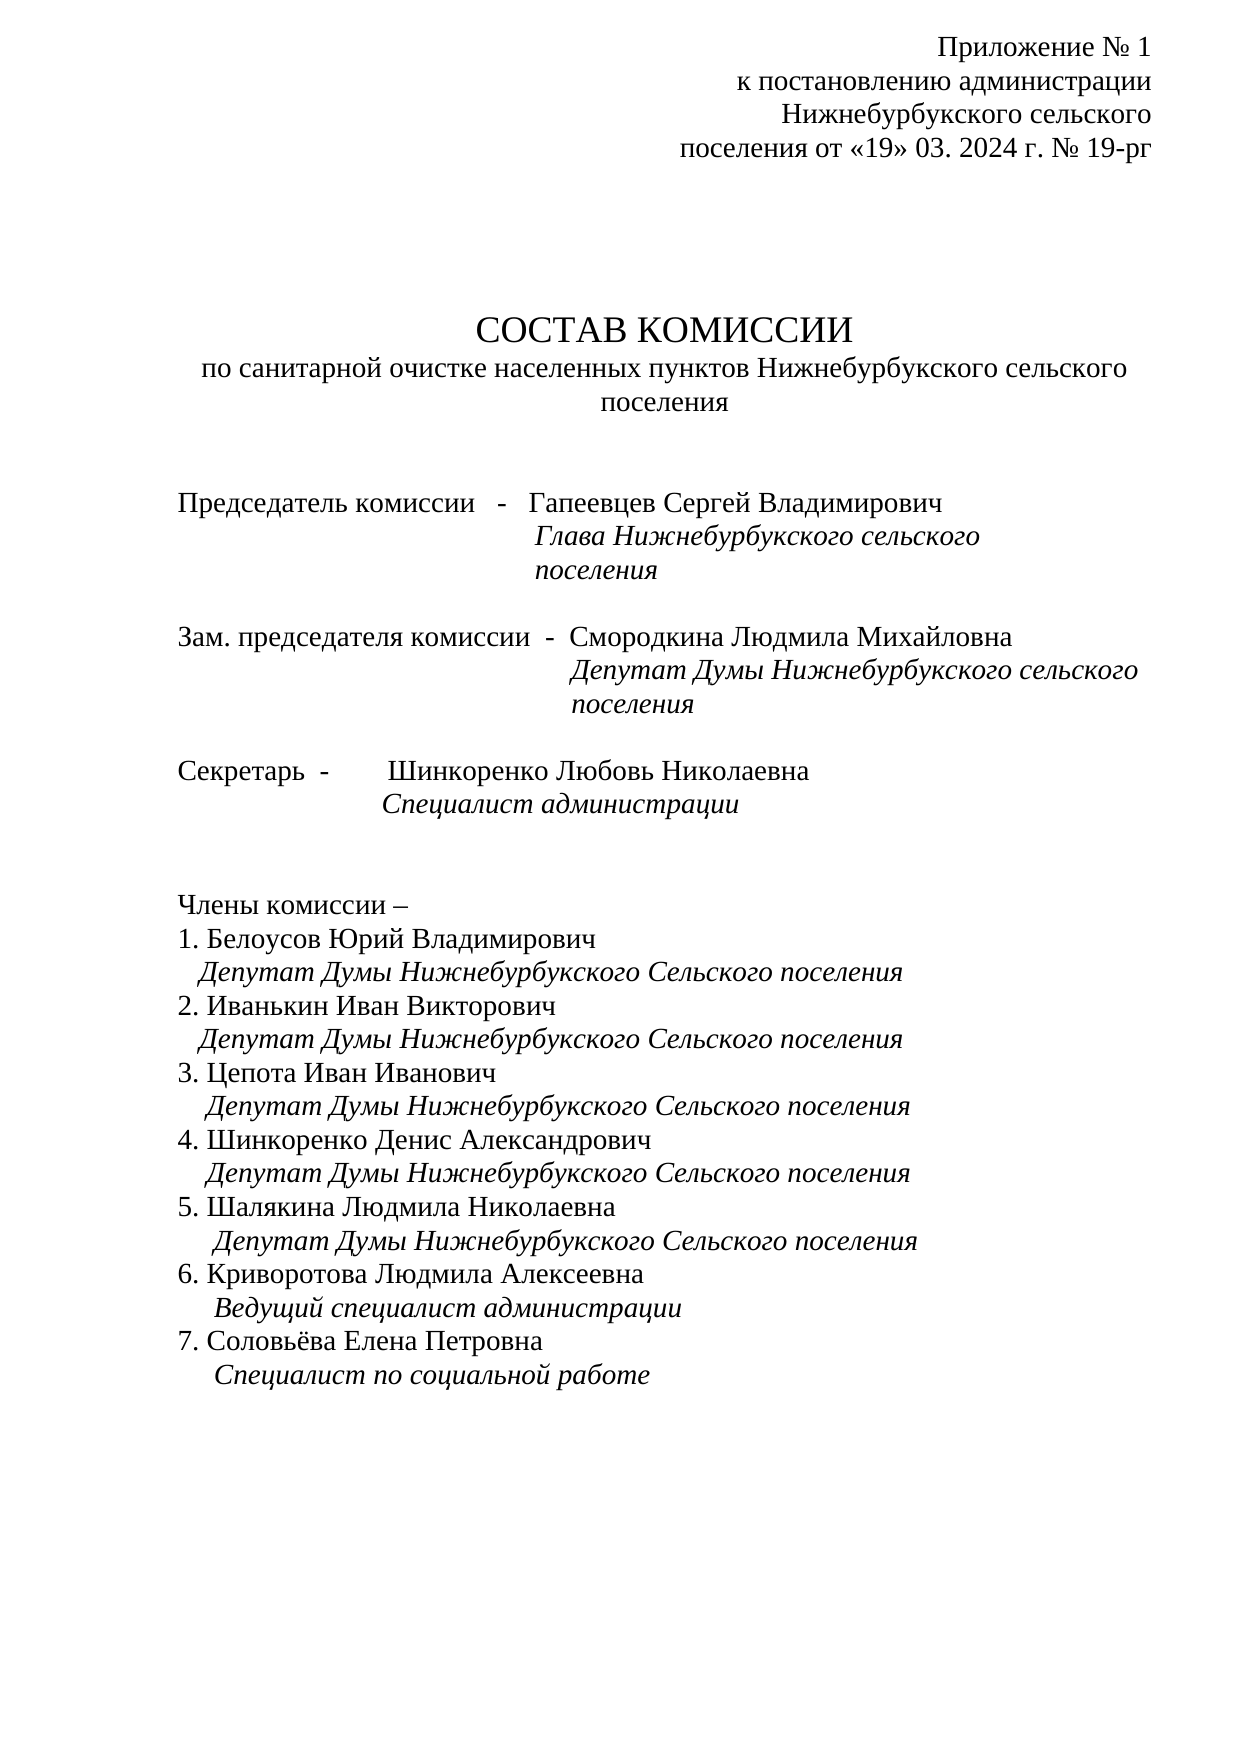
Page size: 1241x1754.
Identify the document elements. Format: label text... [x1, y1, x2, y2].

text Депутат Думы Нижнебурбукского Сельского поселения [177, 1223, 1152, 1256]
text поселения от «19» 03. 2024 г. № 19-рг [177, 130, 1152, 164]
text 6. Криворотова Людмила Алексеевна [177, 1256, 1152, 1290]
text Депутат Думы Нижнебурбукского сельского [177, 652, 1152, 686]
text СОСТАВ КОМИССИИ [177, 307, 1152, 351]
text 1. Белоусов Юрий Владимирович [177, 921, 1152, 954]
text Приложение № 1 [177, 29, 1152, 63]
text по санитарной очистке населенных пунктов Нижнебурбукского сельского поселения [177, 351, 1152, 418]
text к постановлению администрации [177, 63, 1152, 97]
text Специалист администрации [177, 787, 1152, 820]
text 5. Шалякина Людмила Николаевна [177, 1189, 1152, 1223]
text Секретарь - Шинкоренко Любовь Николаевна [177, 753, 1152, 787]
text 7. Соловьёва Елена Петровна [177, 1323, 1152, 1357]
text Депутат Думы Нижнебурбукского Сельского поселения [177, 1156, 1152, 1189]
text Глава Нижнебурбукского сельского [177, 518, 1152, 552]
text 2. Иванькин Иван Викторович [177, 988, 1152, 1021]
text Председатель комиссии - Гапеевцев Сергей Владимирович [177, 485, 1152, 518]
text 4. Шинкоренко Денис Александрович [177, 1122, 1152, 1156]
text Ведущий специалист администрации [177, 1290, 1152, 1323]
text Зам. председателя комиссии - Смородкина Людмила Михайловна [177, 619, 1152, 652]
text Члены комиссии – [177, 887, 1152, 921]
text поселения [177, 552, 1152, 585]
text 3. Цепота Иван Иванович [177, 1055, 1152, 1088]
text Специалист по социальной работе [177, 1357, 1152, 1390]
text Депутат Думы Нижнебурбукского Сельского поселения [177, 1088, 1152, 1122]
text Депутат Думы Нижнебурбукского Сельского поселения [177, 954, 1152, 988]
text Нижнебурбукского сельского [177, 97, 1152, 130]
text Депутат Думы Нижнебурбукского Сельского поселения [177, 1021, 1152, 1055]
text поселения [177, 686, 1152, 719]
